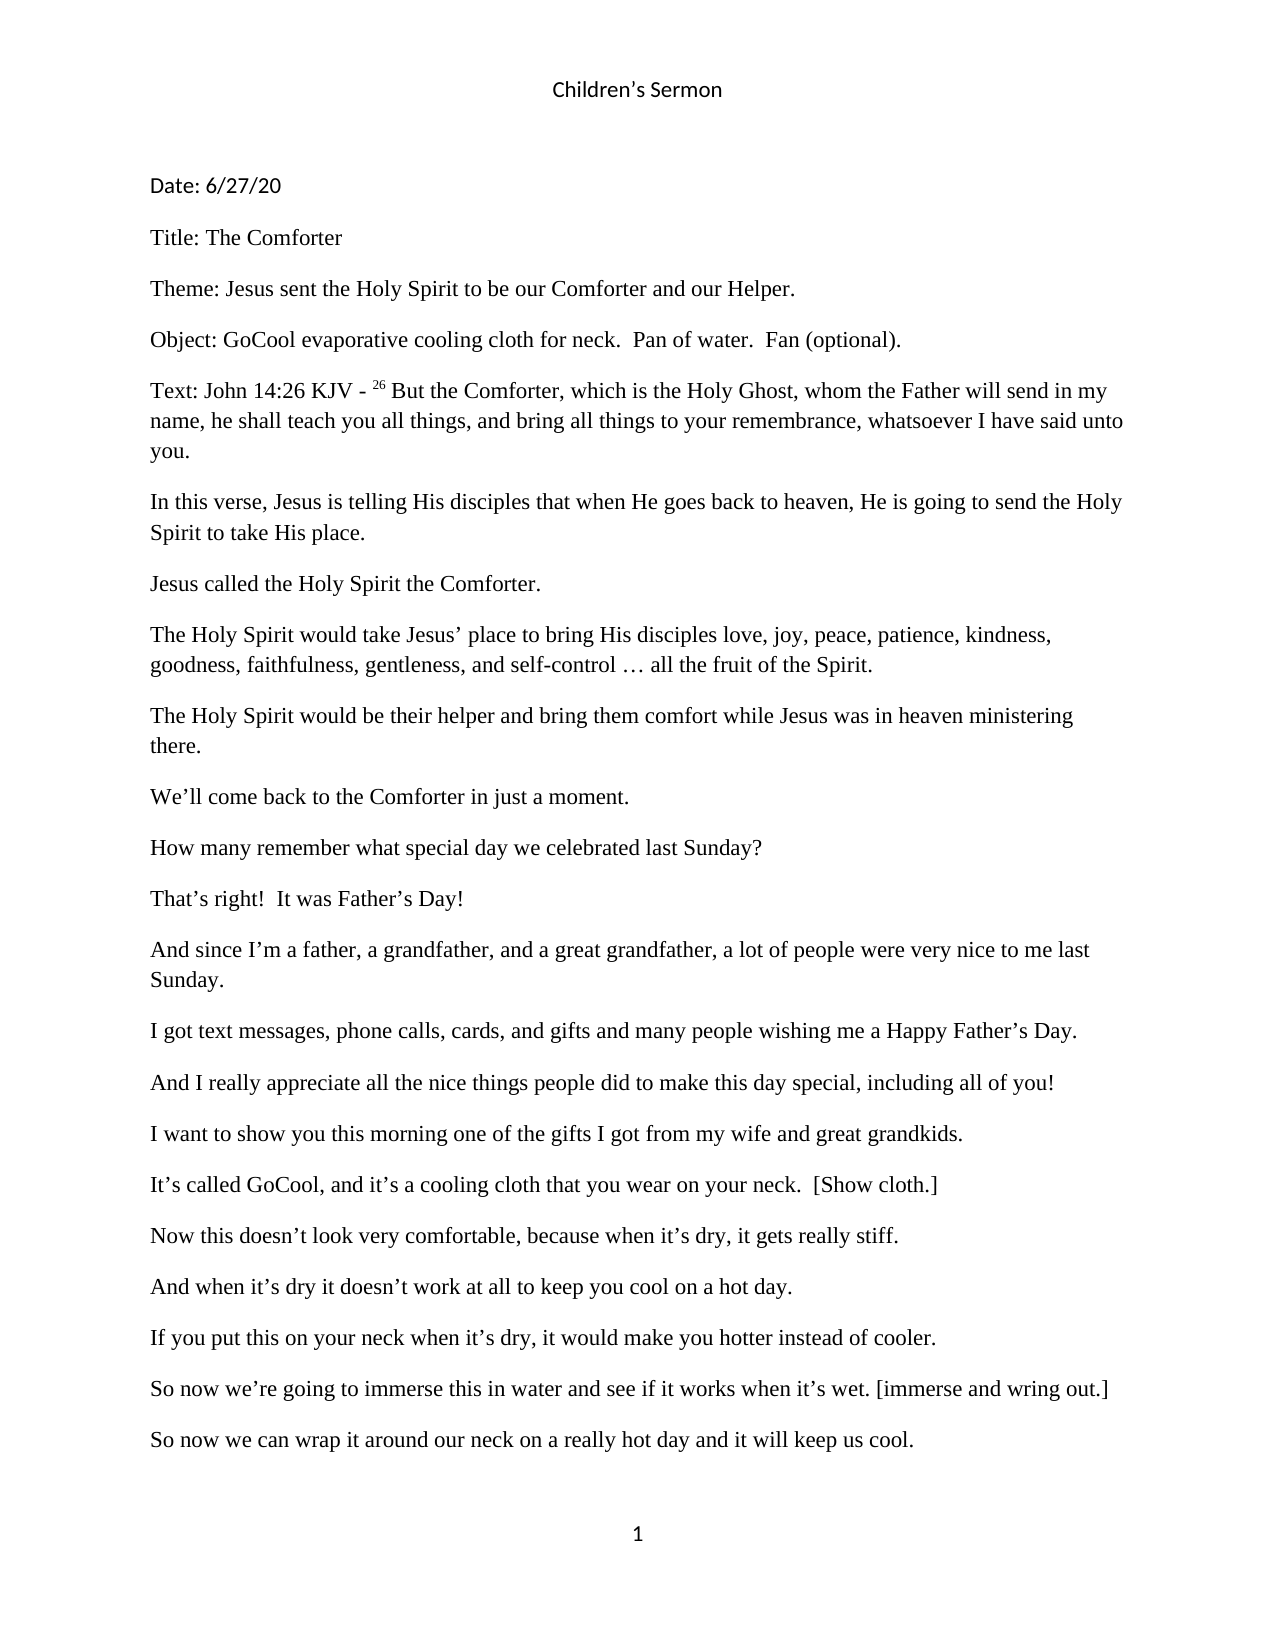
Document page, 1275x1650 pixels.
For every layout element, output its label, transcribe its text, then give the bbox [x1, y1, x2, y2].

text That’s right! It was Father’s Day! [150, 885, 1125, 912]
text And I really appreciate all the nice things people did to make this day special, including all of you! [150, 1069, 1125, 1095]
text Date: 6/27/20 [150, 171, 1125, 199]
text Theme: Jesus sent the Holy Spirit to be our Comforter and our Helper. [150, 275, 1125, 301]
text I want to show you this morning one of the gifts I got from my wife and great grandkids. [150, 1120, 1125, 1146]
text How many remember what special day we celebrated last Sunday? [150, 834, 1125, 861]
text Jesus called the Holy Spirit the Comforter. [150, 570, 1125, 596]
text I got text messages, phone calls, cards, and gifts and many people wishing me a Happy Father’s Day. [150, 1018, 1125, 1044]
text And when it’s dry it doesn’t work at all to keep you cool on a hot day. [150, 1273, 1125, 1299]
text Text: John 14:26 KJV - 26 But the Comforter, which is the Holy Ghost, whom the Father will send in my name, he shall teach you all things, and bring all things to your remembrance, whatsoever I have said unto you. [150, 377, 1125, 464]
text So now we can wrap it around our neck on a really hot day and it will keep us cool. [150, 1426, 1125, 1452]
text And since I’m a father, a grandfather, and a great grandfather, a lot of people were very nice to me last Sunday. [150, 936, 1125, 993]
text In this verse, Jesus is telling His disciples that when He goes back to heaven, He is going to send the Holy Spirit to take His place. [150, 488, 1125, 545]
text Title: The Comforter [150, 224, 1125, 250]
text We’ll come back to the Comforter in just a moment. [150, 783, 1125, 809]
text Now this doesn’t look very comfortable, because when it’s dry, it gets really stiff. [150, 1222, 1125, 1248]
text Object: GoCool evaporative cooling cloth for neck. Pan of water. Fan (optional). [150, 326, 1125, 352]
text The Holy Spirit would be their helper and bring them comfort while Jesus was in heaven ministering there. [150, 702, 1125, 758]
text If you put this on your neck when it’s dry, it would make you hotter instead of cooler. [150, 1324, 1125, 1350]
text The Holy Spirit would take Jesus’ place to bring His disciples love, joy, peace, patience, kindness, goodness, faithfulness, gentleness, and self-control … all the fruit of the Spirit. [150, 621, 1125, 677]
text So now we’re going to immerse this in water and see if it works when it’s wet. [immerse and wring out.] [150, 1375, 1125, 1401]
text It’s called GoCool, and it’s a cooling cloth that you wear on your neck. [Show cloth.] [150, 1171, 1125, 1197]
